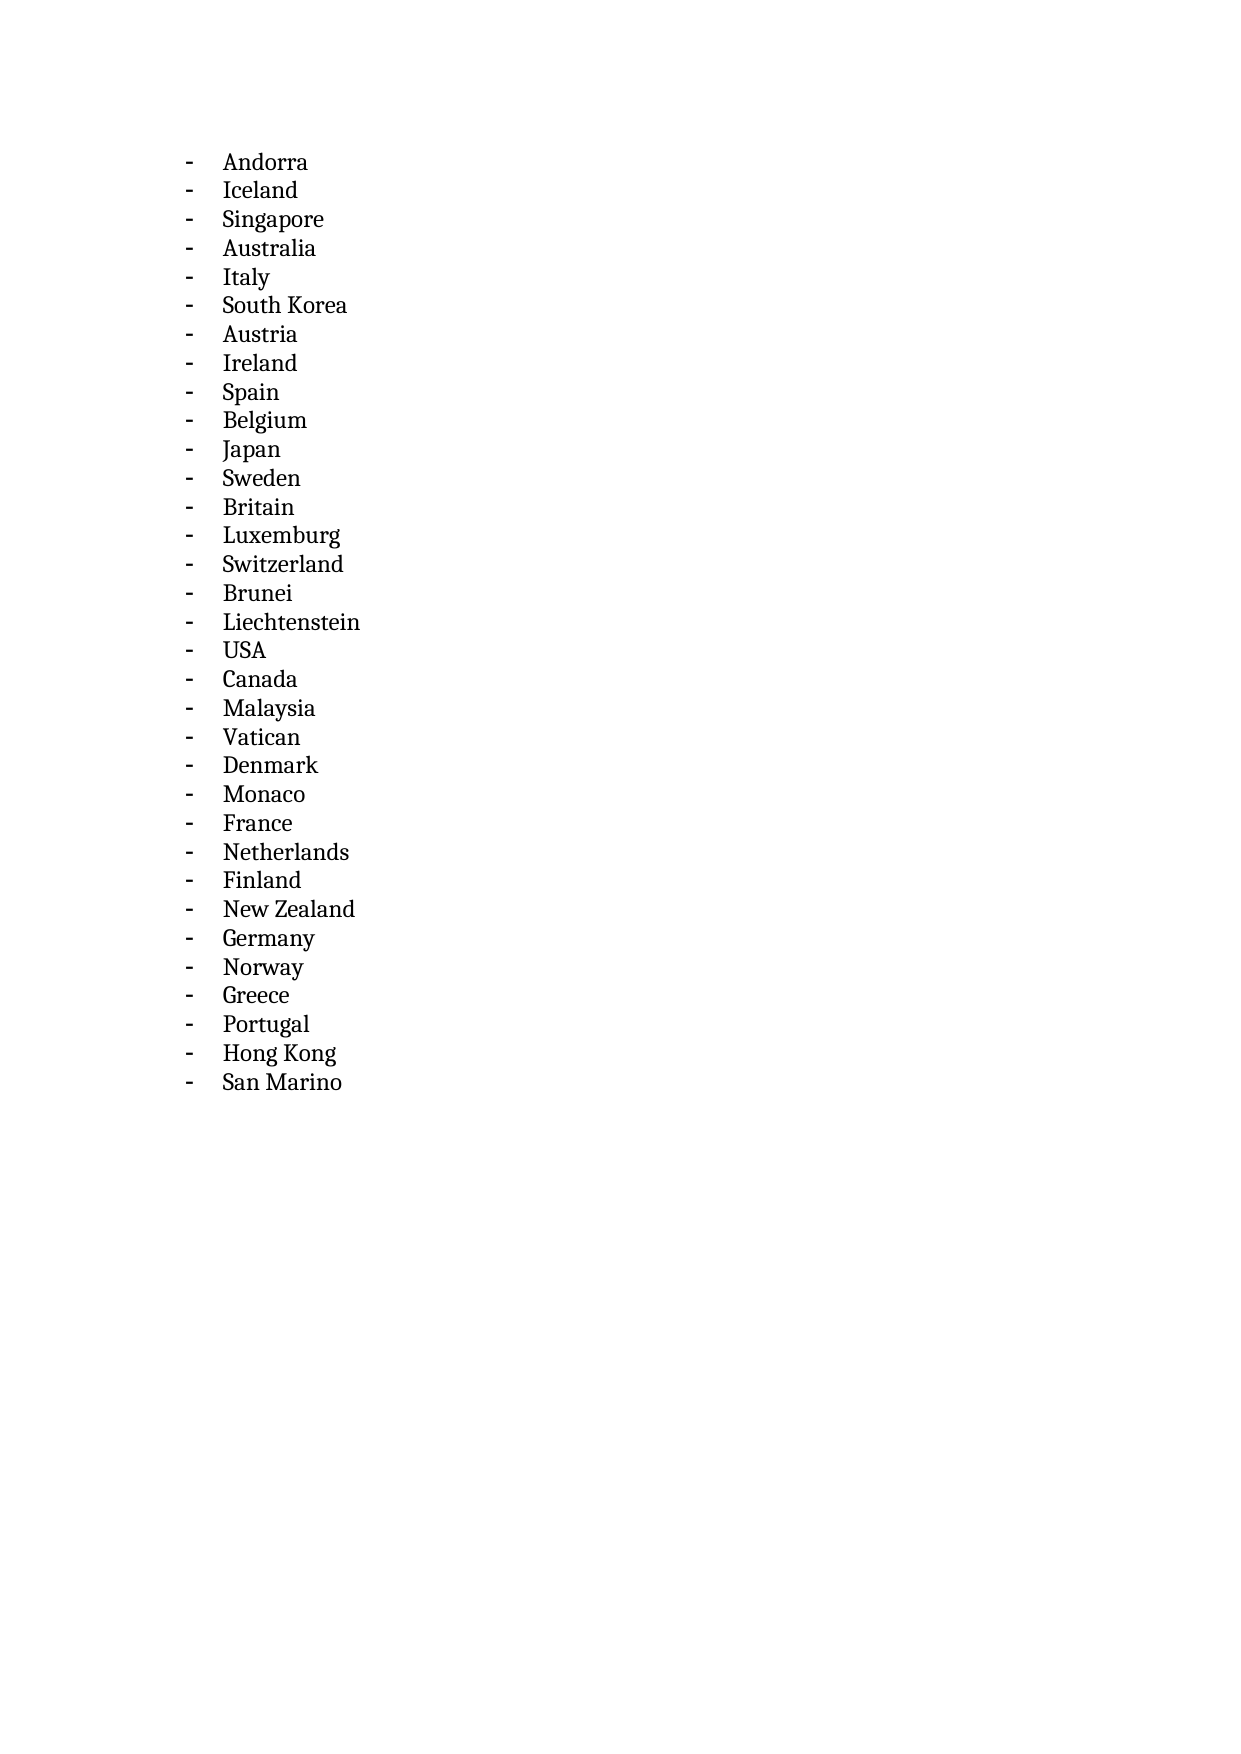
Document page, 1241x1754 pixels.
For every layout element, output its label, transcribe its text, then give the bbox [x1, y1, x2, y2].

list Andorra [185, 148, 1093, 176]
list Canada [185, 665, 1093, 694]
list Switzerland [185, 550, 1093, 579]
list Portugal [185, 1010, 1093, 1039]
list Austria [185, 320, 1093, 349]
list San Marino [185, 1068, 1093, 1096]
list Belgium [185, 406, 1093, 435]
list Britain [185, 493, 1093, 521]
list Brunei [185, 579, 1093, 608]
list Liechtenstein [185, 608, 1093, 636]
list Singapore [185, 205, 1093, 234]
list Luxemburg [185, 521, 1093, 550]
list Norway [185, 953, 1093, 981]
list Denmark [185, 751, 1093, 780]
list Sweden [185, 464, 1093, 493]
list France [185, 809, 1093, 838]
list Malaysia [185, 694, 1093, 723]
list South Korea [185, 291, 1093, 320]
list Germany [185, 924, 1093, 953]
list Hong Kong [185, 1039, 1093, 1068]
list Monaco [185, 780, 1093, 809]
list Italy [185, 263, 1093, 291]
list Australia [185, 234, 1093, 263]
list Vatican [185, 723, 1093, 751]
list Netherlands [185, 838, 1093, 866]
list USA [185, 636, 1093, 665]
list Iceland [185, 176, 1093, 205]
list Finland [185, 866, 1093, 895]
list New Zealand [185, 895, 1093, 924]
list Spain [185, 378, 1093, 406]
list Ireland [185, 349, 1093, 378]
list Japan [185, 435, 1093, 464]
list Greece [185, 981, 1093, 1010]
